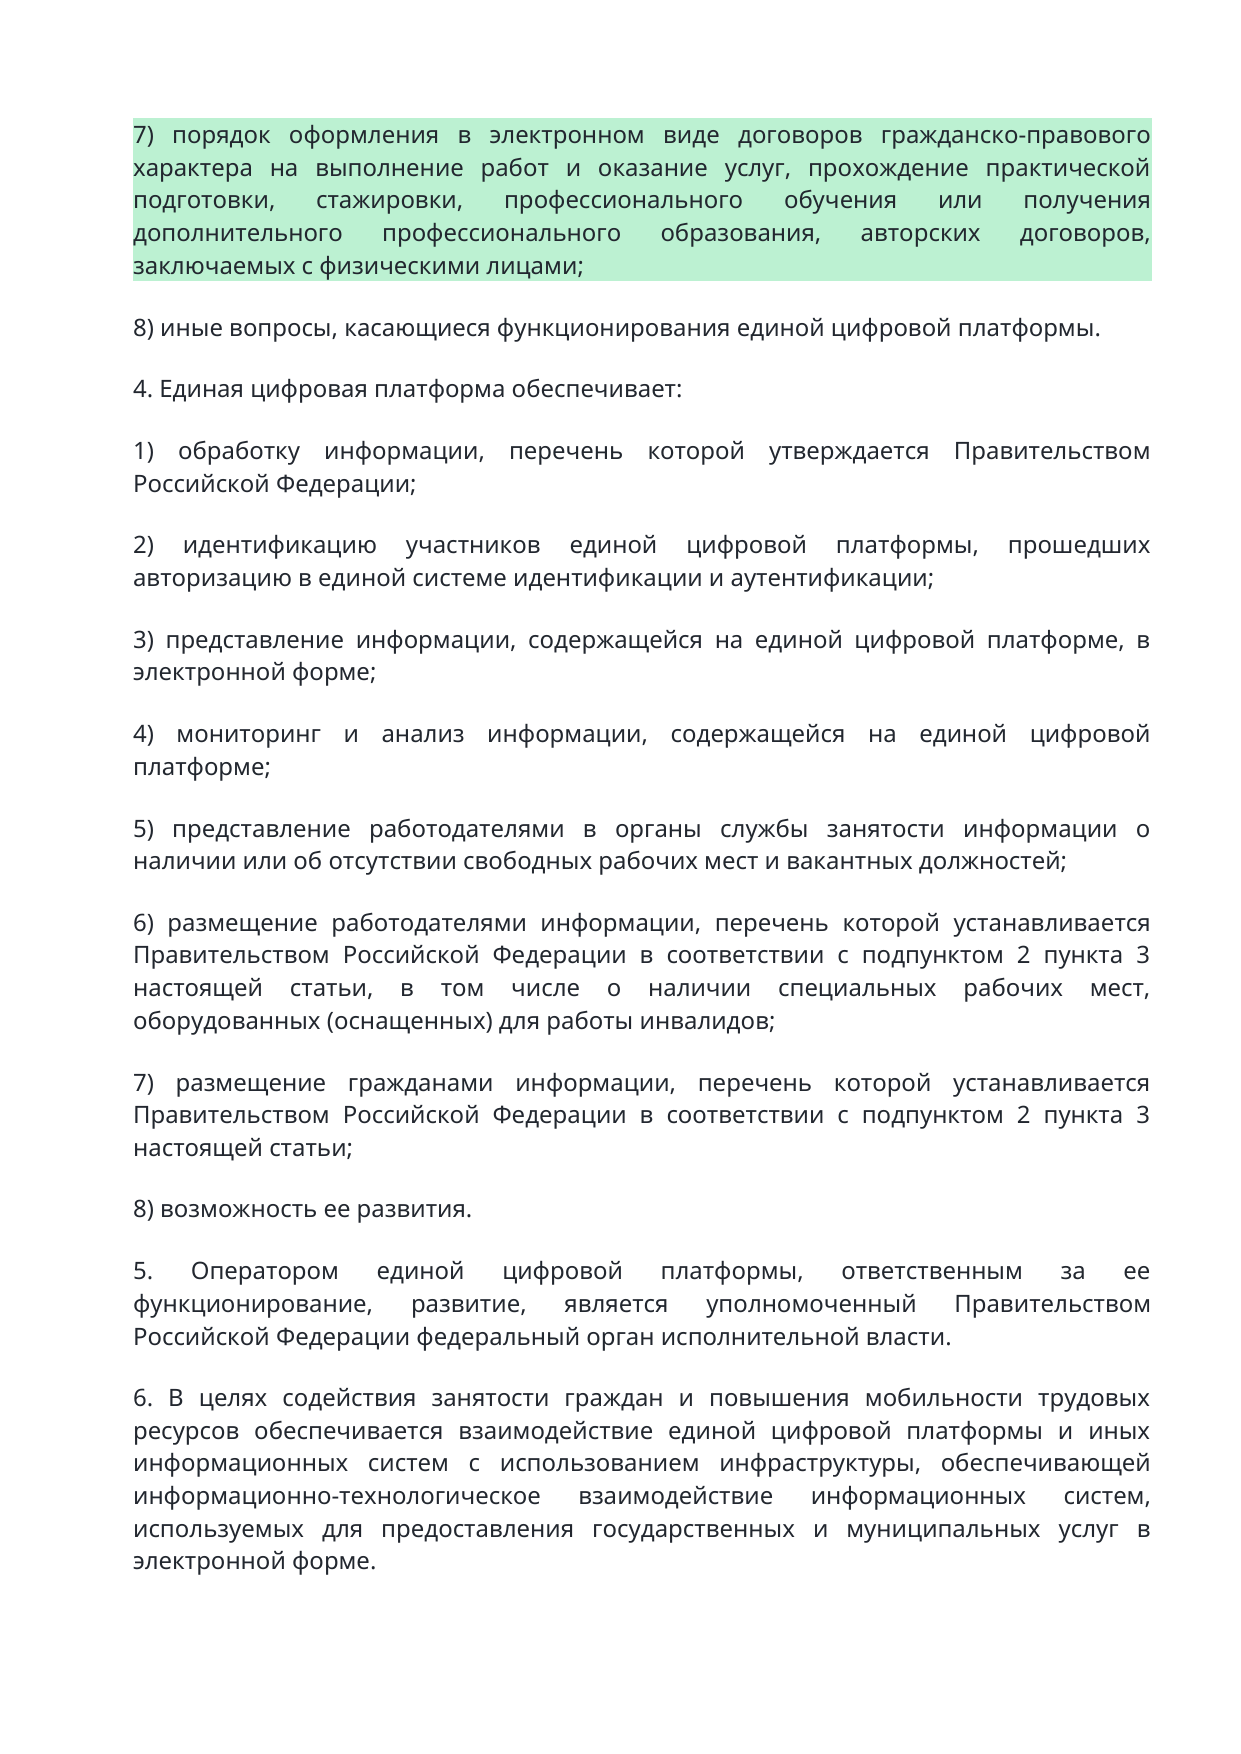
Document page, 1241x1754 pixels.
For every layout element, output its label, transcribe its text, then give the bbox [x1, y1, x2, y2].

text 6) размещение работодателями информации, перечень которой устанавливается Правительством Российской Федерации в соответствии с подпунктом 2 пункта 3 настоящей статьи, в том числе о наличии специальных рабочих мест, оборудованных (оснащенных) для работы инвалидов; [133, 906, 1152, 1036]
text 4) мониторинг и анализ информации, содержащейся на единой цифровой платформе; [133, 717, 1152, 782]
text 8) возможность ее развития. [133, 1192, 1152, 1225]
text 2) идентификацию участников единой цифровой платформы, прошедших авторизацию в единой системе идентификации и аутентификации; [133, 528, 1152, 593]
text 5. Оператором единой цифровой платформы, ответственным за ее функционирование, развитие, является уполномоченный Правительством Российской Федерации федеральный орган исполнительной власти. [133, 1254, 1152, 1352]
text 7) размещение гражданами информации, перечень которой устанавливается Правительством Российской Федерации в соответствии с подпунктом 2 пункта 3 настоящей статьи; [133, 1065, 1152, 1163]
text 5) представление работодателями в органы службы занятости информации о наличии или об отсутствии свободных рабочих мест и вакантных должностей; [133, 811, 1152, 877]
text 6. В целях содействия занятости граждан и повышения мобильности трудовых ресурсов обеспечивается взаимодействие единой цифровой платформы и иных информационных систем с использованием инфраструктуры, обеспечивающей информационно-технологическое взаимодействие информационных систем, используемых для предоставления государственных и муниципальных услуг в электронной форме. [133, 1381, 1152, 1577]
text 4. Единая цифровая платформа обеспечивает: [133, 372, 1152, 405]
text 1) обработку информации, перечень которой утверждается Правительством Российской Федерации; [133, 434, 1152, 499]
text 7) порядок оформления в электронном виде договоров гражданско-правового характера на выполнение работ и оказание услуг, прохождение практической подготовки, стажировки, профессионального обучения или получения дополнительного профессионального образования, авторских договоров, заключаемых с физическими лицами; [133, 118, 1152, 281]
text 3) представление информации, содержащейся на единой цифровой платформе, в электронной форме; [133, 623, 1152, 688]
text 8) иные вопросы, касающиеся функционирования единой цифровой платформы. [133, 310, 1152, 343]
